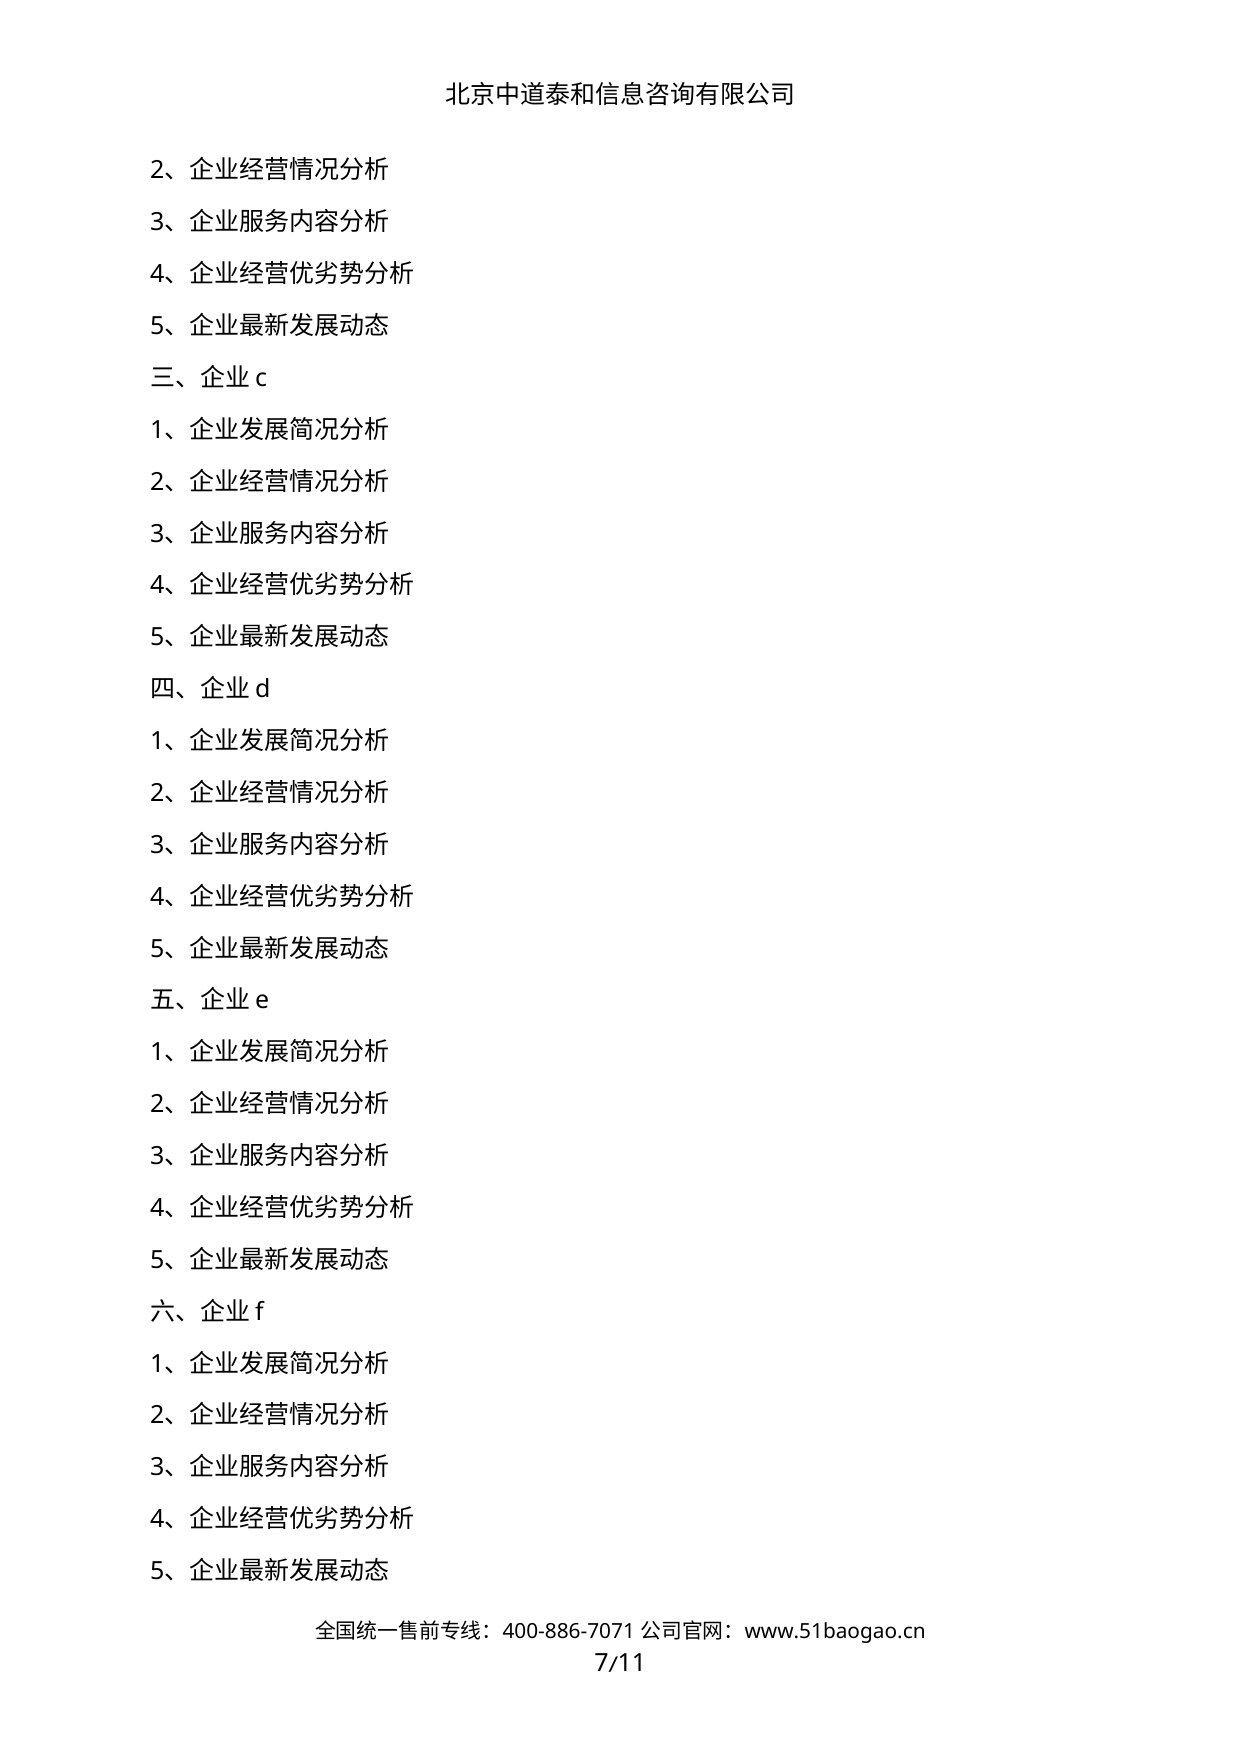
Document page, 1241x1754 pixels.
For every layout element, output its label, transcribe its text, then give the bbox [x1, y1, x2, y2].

text 4、企业经营优劣势分析 [150, 254, 1090, 290]
text 2、企业经营情况分析 [150, 1395, 1090, 1431]
text 2、企业经营情况分析 [150, 150, 1090, 186]
text 5、企业最新发展动态 [150, 617, 1090, 653]
text 5、企业最新发展动态 [150, 1551, 1090, 1587]
text 3、企业服务内容分析 [150, 1447, 1090, 1483]
text 六、企业f [150, 1291, 1090, 1327]
text 1、企业发展简况分析 [150, 409, 1090, 446]
text 4、企业经营优劣势分析 [150, 1187, 1090, 1224]
text 1、企业发展简况分析 [150, 1032, 1090, 1068]
text 4、企业经营优劣势分析 [150, 876, 1090, 912]
text 3、企业服务内容分析 [150, 824, 1090, 861]
text 3、企业服务内容分析 [150, 202, 1090, 238]
text 2、企业经营情况分析 [150, 461, 1090, 497]
text 4、企业经营优劣势分析 [150, 1499, 1090, 1535]
text 2、企业经营情况分析 [150, 1084, 1090, 1120]
text 3、企业服务内容分析 [150, 1136, 1090, 1172]
text 四、企业d [150, 669, 1090, 705]
text 三、企业c [150, 357, 1090, 394]
text 5、企业最新发展动态 [150, 928, 1090, 964]
text 5、企业最新发展动态 [150, 1239, 1090, 1276]
text 1、企业发展简况分析 [150, 1343, 1090, 1379]
text 4、企业经营优劣势分析 [150, 565, 1090, 601]
text 五、企业e [150, 980, 1090, 1016]
text 1、企业发展简况分析 [150, 721, 1090, 757]
text 5、企业最新发展动态 [150, 306, 1090, 342]
text 3、企业服务内容分析 [150, 513, 1090, 549]
text 2、企业经营情况分析 [150, 772, 1090, 809]
